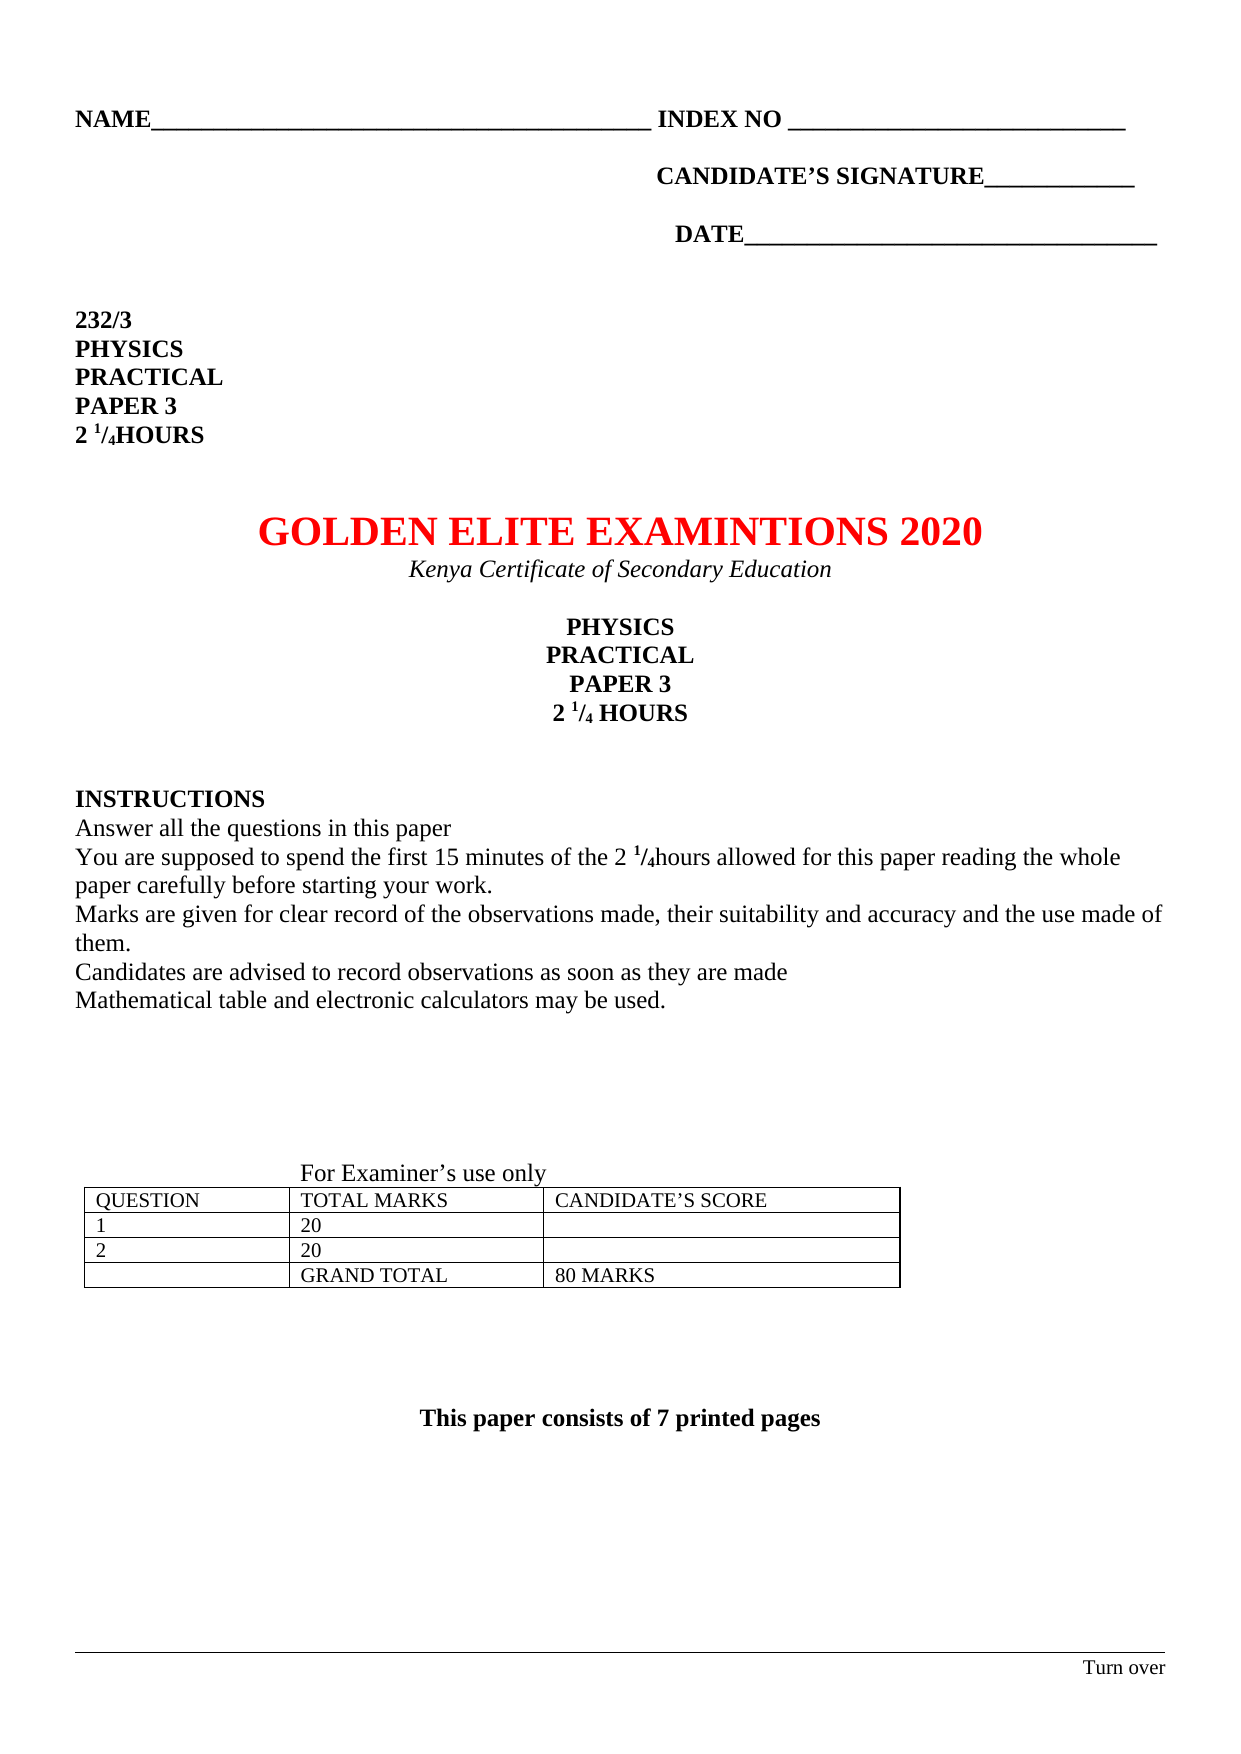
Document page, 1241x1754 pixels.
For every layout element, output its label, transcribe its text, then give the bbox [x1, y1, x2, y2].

table_cell [544, 1213, 899, 1237]
text GOLDEN ELITE EXAMINTIONS 2020 [75, 506, 1165, 554]
text 2 1/4 HOURS [75, 698, 1165, 727]
table_cell [544, 1238, 899, 1262]
text PRACTICAL [75, 362, 1165, 391]
text Mathematical table and electronic calculators may be used. [75, 985, 1165, 1014]
text 232/3 [75, 305, 1165, 334]
table_cell 1 [85, 1213, 289, 1237]
table_cell [85, 1263, 289, 1287]
text PRACTICAL [75, 640, 1165, 669]
table_cell 2 [85, 1238, 289, 1262]
table_cell 20 [290, 1238, 543, 1262]
text Answer all the questions in this paper [75, 813, 1165, 842]
table_cell 80 MARKS [544, 1263, 899, 1287]
text PAPER 3 [75, 669, 1165, 698]
table_header CANDIDATE’S SCORE [544, 1188, 899, 1212]
text You are supposed to spend the first 15 minutes of the 2 1/4hours allowed for this paper reading the whole paper carefully before starting your work. [75, 842, 1165, 899]
text This paper consists of 7 printed pages [75, 1403, 1165, 1432]
table_cell 20 [290, 1213, 543, 1237]
text PAPER 3 [75, 391, 1165, 420]
table_header TOTAL MARKS [290, 1188, 543, 1212]
table_cell GRAND TOTAL [290, 1263, 543, 1287]
text DATE_________________________________ [656, 190, 1165, 247]
text PHYSICS [75, 612, 1165, 640]
text Candidates are advised to record observations as soon as they are made [75, 957, 1165, 985]
text 2 1/4HOURS [75, 420, 1165, 449]
text CANDIDATE’S SIGNATURE____________ [75, 161, 1165, 190]
text PHYSICS [75, 334, 1165, 362]
text For Examiner’s use only [75, 1158, 1165, 1187]
text Marks are given for clear record of the observations made, their suitability and accuracy and the use made of them. [75, 899, 1165, 957]
text INSTRUCTIONS [75, 784, 1165, 813]
text NAME________________________________________ INDEX NO ___________________________ [75, 104, 1165, 132]
table_header QUESTION [85, 1188, 289, 1212]
text Kenya Certificate of Secondary Education [75, 554, 1165, 583]
